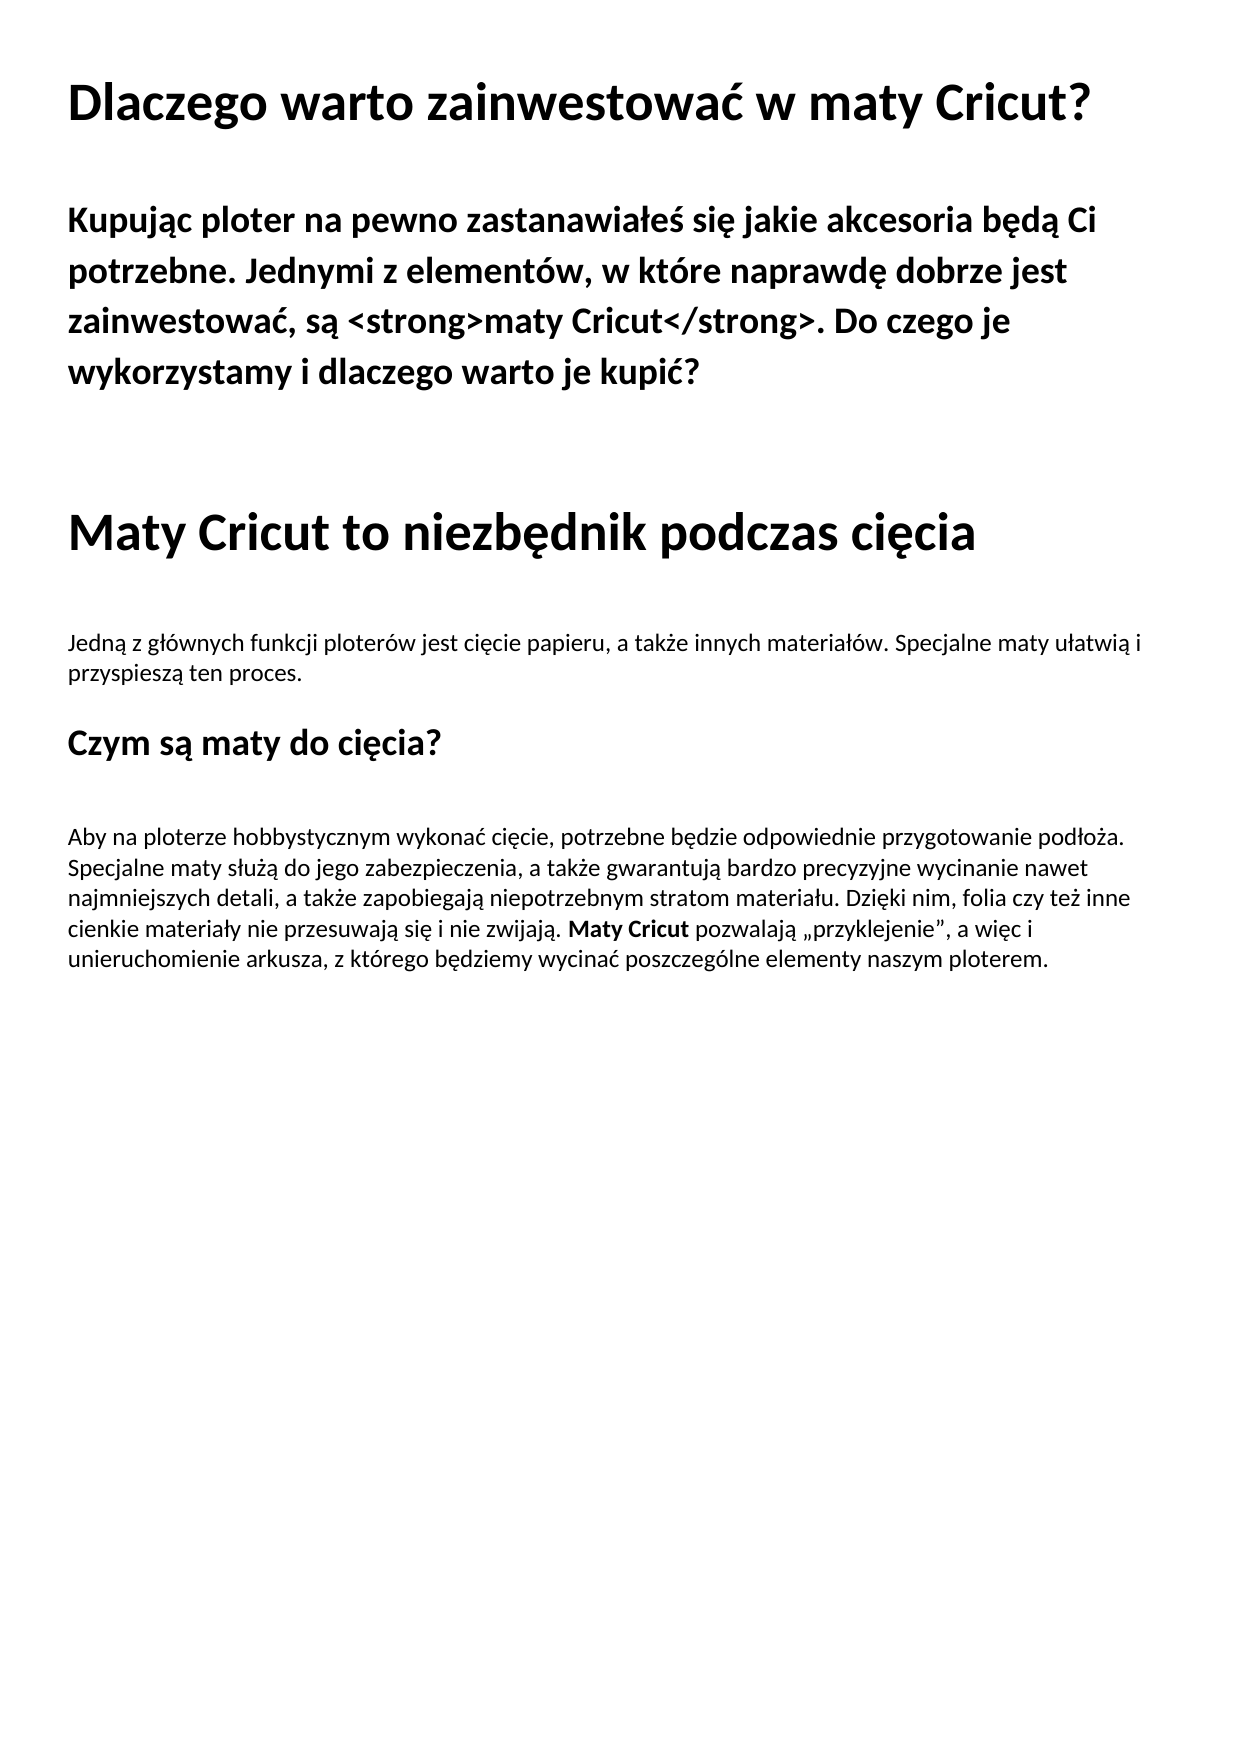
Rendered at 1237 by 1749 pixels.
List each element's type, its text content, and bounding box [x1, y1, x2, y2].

text Aby na ploterze hobbystycznym wykonać cięcie, potrzebne będzie odpowiednie przygotowanie podłoża. Specjalne maty służą do jego zabezpieczenia, a także gwarantują bardzo precyzyjne wycinanie nawet najmniejszych detali, a także zapobiegają niepotrzebnym stratom materiału. Dzięki nim, folia czy też inne cienkie materiały nie przesuwają się i nie zwijają. Maty Cricut pozwalają „przyklejenie”, a więc i unieruchomienie arkusza, z którego będziemy wycinać poszczególne elementy naszym ploterem. [68, 821, 1169, 974]
text Jedną z głównych funkcji ploterów jest cięcie papieru, a także innych materiałów. Specjalne maty ułatwią i przyspieszą ten proces. [68, 627, 1169, 688]
text Maty Cricut to niezbędnik podczas cięcia [68, 498, 1169, 564]
text Czym są maty do cięcia? [68, 719, 1169, 765]
text Kupując ploter na pewno zastanawiałeś się jakie akcesoria będą Ci potrzebne. Jednymi z elementów, w które naprawdę dobrze jest zainwestować, są <strong>maty Cricut</strong>. Do czego je wykorzystamy i dlaczego warto je kupić? [68, 196, 1169, 393]
text Dlaczego warto zainwestować w maty Cricut? [68, 68, 1169, 134]
